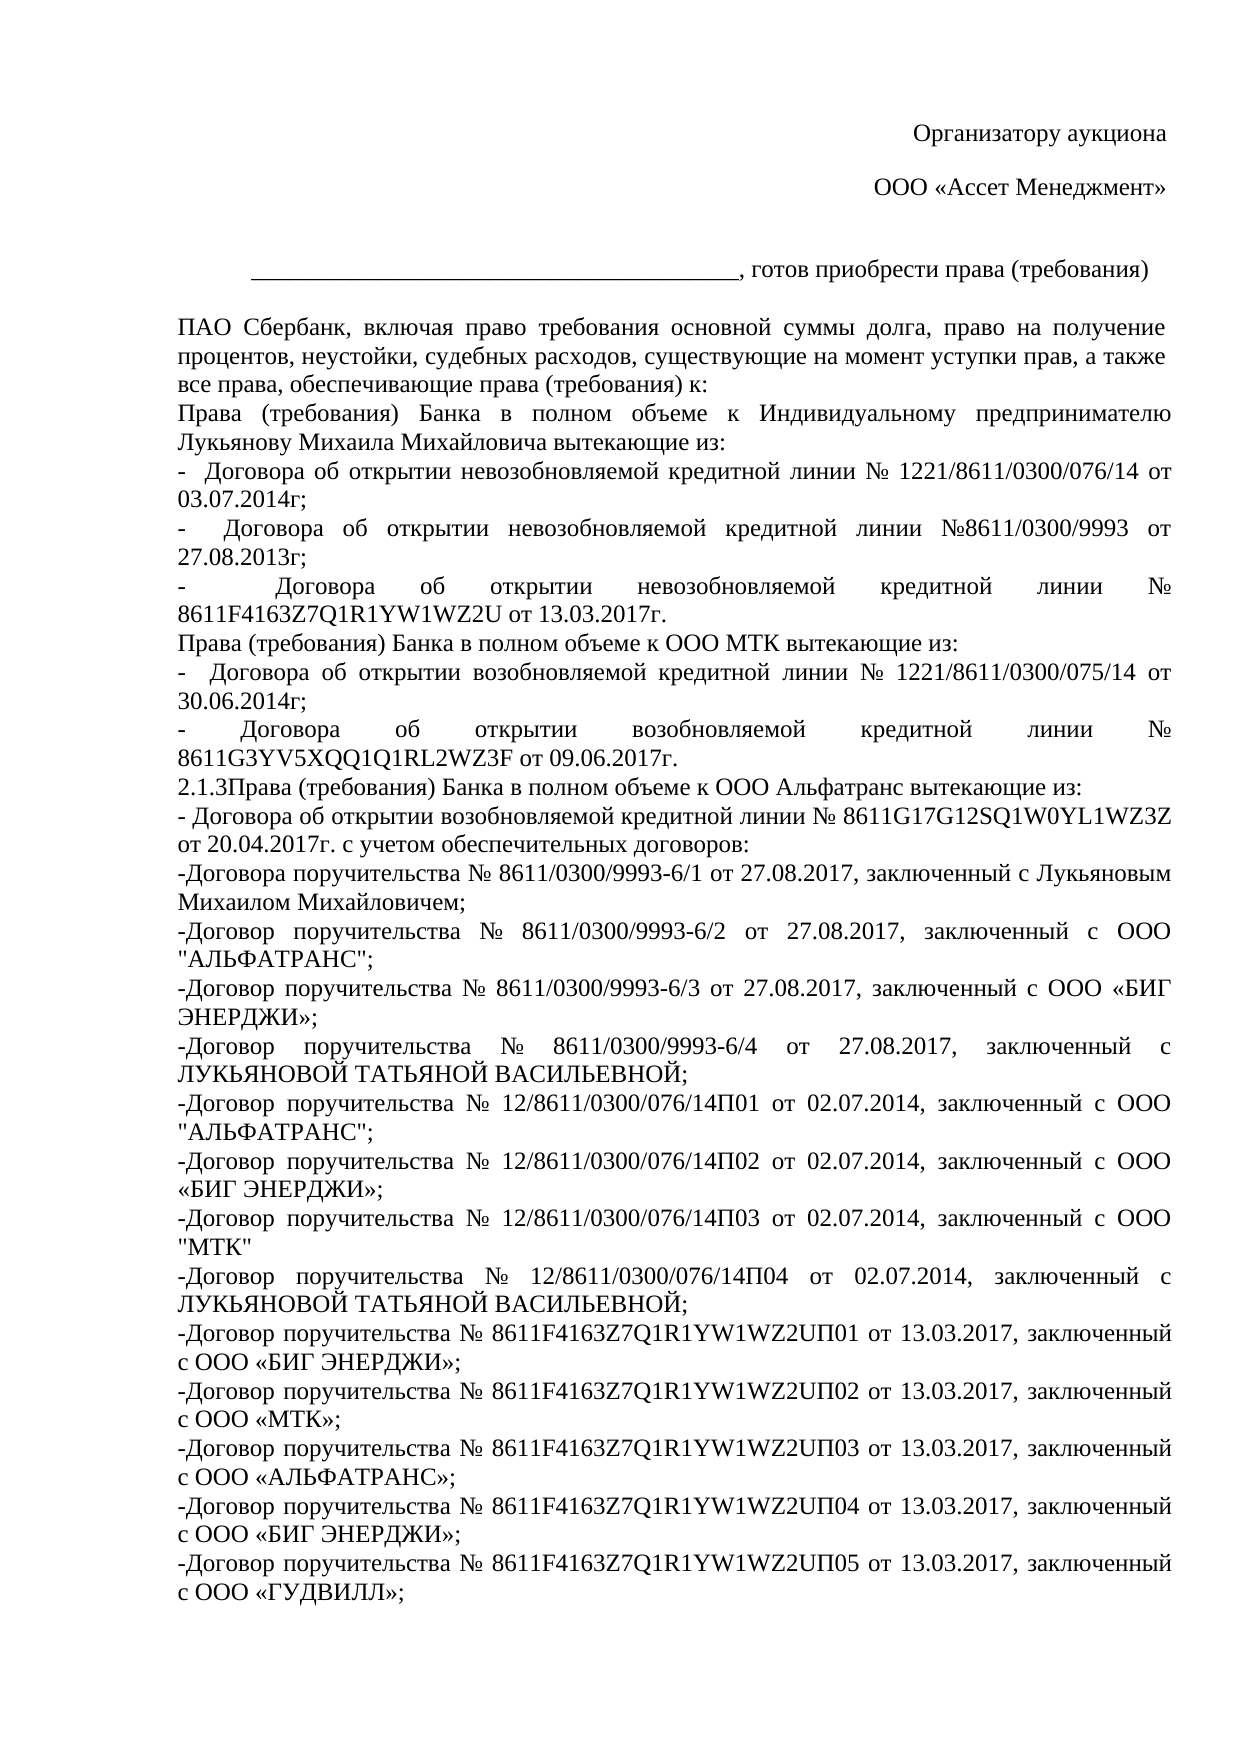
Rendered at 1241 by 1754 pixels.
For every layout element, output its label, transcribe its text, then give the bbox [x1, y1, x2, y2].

text -Договор поручительства № 8611F4163Z7Q1R1YW1WZ2UП03 от 13.03.2017, заключенный с ООО «АЛЬФАТРАНС»; [177, 1433, 1172, 1491]
text - Договора об открытии невозобновляемой кредитной линии № 8611F4163Z7Q1R1YW1WZ2U от 13.03.2017г. [177, 571, 1172, 628]
text -Договор поручительства № 12/8611/0300/076/14П01 от 02.07.2014, заключенный с ООО "АЛЬФАТРАНС"; [177, 1088, 1172, 1146]
text -Договора поручительства № 8611/0300/9993-6/1 от 27.08.2017, заключенный с Лукьяновым Михаилом Михайловичем; [177, 858, 1172, 916]
text -Договор поручительства № 8611/0300/9993-6/4 от 27.08.2017, заключенный с ЛУКЬЯНОВОЙ ТАТЬЯНОЙ ВАСИЛЬЕВНОЙ; [177, 1031, 1172, 1088]
text ПАО Сбербанк, включая право требования основной суммы долга, право на получение процентов, неустойки, судебных расходов, существующие на момент уступки прав, а также все права, обеспечивающие права (требования) к: [177, 312, 1167, 398]
text Права (требования) Банка в полном объеме к Индивидуальному предпринимателю Лукьянову Михаила Михайловича вытекающие из: [177, 398, 1172, 456]
text -Договор поручительства № 12/8611/0300/076/14П02 от 02.07.2014, заключенный с ООО «БИГ ЭНЕРДЖИ»; [177, 1146, 1172, 1203]
text -Договор поручительства № 8611F4163Z7Q1R1YW1WZ2UП02 от 13.03.2017, заключенный с ООО «МТК»; [177, 1376, 1172, 1433]
text - Договора об открытии возобновляемой кредитной линии № 1221/8611/0300/075/14 от 30.06.2014г; [177, 657, 1172, 714]
text 2.1.3Права (требования) Банка в полном объеме к ООО Альфатранс вытекающие из: [177, 772, 1172, 801]
text - Договора об открытии возобновляемой кредитной линии № 8611G17G12SQ1W0YL1WZ3Z от 20.04.2017г. с учетом обеспечительных договоров: [177, 801, 1172, 858]
text Права (требования) Банка в полном объеме к ООО МТК вытекающие из: [177, 628, 1172, 657]
text -Договор поручительства № 12/8611/0300/076/14П03 от 02.07.2014, заключенный с ООО "МТК" [177, 1203, 1172, 1261]
text - Договора об открытии возобновляемой кредитной линии № 8611G3YV5XQQ1Q1RL2WZ3F от 09.06.2017г. [177, 714, 1172, 772]
text _______________________________________, готов приобрести права (требования) [177, 254, 1167, 283]
text -Договор поручительства № 8611F4163Z7Q1R1YW1WZ2UП04 от 13.03.2017, заключенный с ООО «БИГ ЭНЕРДЖИ»; [177, 1491, 1172, 1548]
text -Договор поручительства № 8611/0300/9993-6/2 от 27.08.2017, заключенный с ООО "АЛЬФАТРАНС"; [177, 916, 1172, 973]
text ООО «Ассет Менеджмент» [177, 172, 1167, 201]
text -Договор поручительства № 8611F4163Z7Q1R1YW1WZ2UП01 от 13.03.2017, заключенный с ООО «БИГ ЭНЕРДЖИ»; [177, 1318, 1172, 1376]
text - Договора об открытии невозобновляемой кредитной линии №8611/0300/9993 от 27.08.2013г; [177, 513, 1172, 571]
text -Договор поручительства № 8611F4163Z7Q1R1YW1WZ2UП05 от 13.03.2017, заключенный с ООО «ГУДВИЛЛ»; [177, 1548, 1172, 1606]
text Организатору аукциона [177, 118, 1167, 147]
text -Договор поручительства № 8611/0300/9993-6/3 от 27.08.2017, заключенный с ООО «БИГ ЭНЕРДЖИ»; [177, 973, 1172, 1031]
text - Договора об открытии невозобновляемой кредитной линии № 1221/8611/0300/076/14 от 03.07.2014г; [177, 456, 1172, 513]
text -Договор поручительства № 12/8611/0300/076/14П04 от 02.07.2014, заключенный с ЛУКЬЯНОВОЙ ТАТЬЯНОЙ ВАСИЛЬЕВНОЙ; [177, 1261, 1172, 1318]
